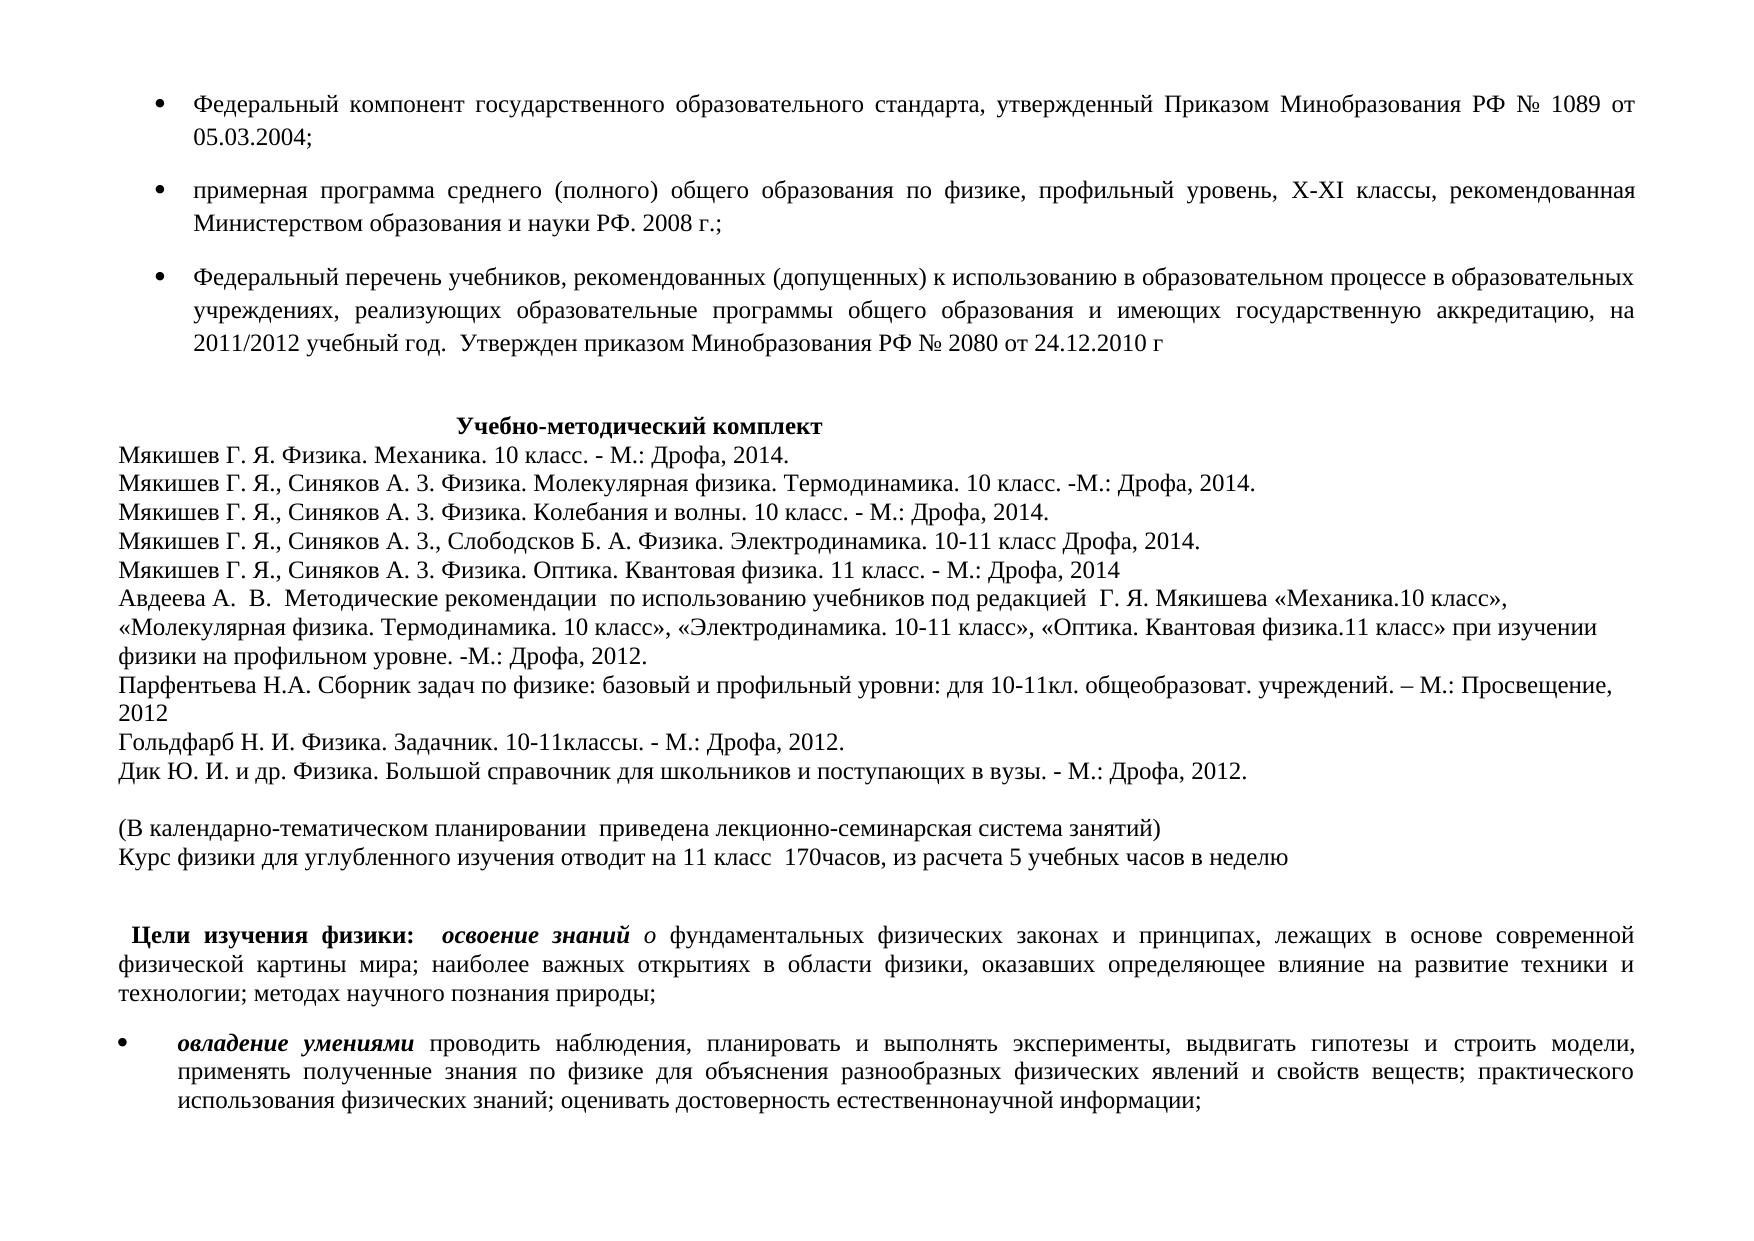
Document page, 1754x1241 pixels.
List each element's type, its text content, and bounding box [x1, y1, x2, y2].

text Мякишев Г. Я., Синяков А. 3. Физика. Оптика. Квантовая физика. 11 класс. - М.: Дрофа, 2014 [118, 555, 1636, 583]
list Федеральный перечень учебников, рекомендованных (допущенных) к использованию в образовательном процессе в образовательных учреждениях, реализующих образовательные программы общего образования и имеющих государственную аккредитацию, на 2011/2012 учебный год. Утвержден приказом Минобразования РФ № 2080 от 24.12.2010 г [156, 262, 1636, 357]
text Мякишев Г. Я., Синяков А. 3. Физика. Молекулярная физика. Термодинамика. 10 класс. -М.: Дрофа, 2014. [118, 468, 1636, 497]
text Курс физики для углубленного изучения отводит на 11 класс 170часов, из расчета 5 учебных часов в неделю [118, 842, 1636, 871]
text Парфентьева Н.А. Сборник задач по физике: базовый и профильный уровни: для 10-11кл. общеобразоват. учреждений. – М.: Просвещение, 2012 [118, 670, 1636, 727]
text Дик Ю. И. и др. Физика. Большой справочник для школьников и поступающих в вузы. - М.: Дрофа, 2012. [118, 756, 1636, 785]
text Мякишев Г. Я., Синяков А. 3. Физика. Колебания и волны. 10 класс. - М.: Дрофа, 2014. [118, 497, 1636, 526]
list Федеральный компонент государственного образовательного стандарта, утвержденный Приказом Минобразования РФ № 1089 от 05.03.2004; [156, 89, 1636, 150]
list примерная программа среднего (полного) общего образования по физике, профильный уровень, X-XI классы, рекомендованная Министерством образования и науки РФ. 2008 г.; [156, 176, 1636, 237]
text Авдеева А. В. Методические рекомендации по использованию учебников под редакцией Г. Я. Мякишева «Механика.10 класс», «Молекулярная физика. Термодинамика. 10 класс», «Электродинамика. 10-11 класс», «Оптика. Квантовая физика.11 класс» при изучении физики на профильном уровне. -М.: Дрофа, 2012. [118, 583, 1636, 670]
list овладение умениями проводить наблюдения, планировать и выполнять эксперименты, выдвигать гипотезы и строить модели, применять полученные знания по физике для объяснения разнообразных физических явлений и свойств веществ; практического использования физических знаний; оценивать достоверность естественнонаучной информации; [118, 1028, 1636, 1114]
text Мякишев Г. Я., Синяков А. 3., Слободсков Б. А. Физика. Электродинамика. 10-11 класс Дрофа, 2014. [118, 526, 1636, 555]
text Учебно-методический комплект [118, 411, 1636, 440]
text Цели изучения физики: освоение знаний о фундаментальных физических законах и принципах, лежащих в основе современной физической картины мира; наиболее важных открытиях в области физики, оказавших определяющее влияние на развитие техники и технологии; методах научного познания природы; [118, 921, 1636, 1007]
text Мякишев Г. Я. Физика. Механика. 10 класс. - М.: Дрофа, 2014. [118, 440, 1636, 468]
text Гольдфарб Н. И. Физика. Задачник. 10-11классы. - М.: Дрофа, 2012. [118, 727, 1636, 756]
text (В календарно-тематическом планировании приведена лекционно-семинарская система занятий) [118, 813, 1636, 842]
